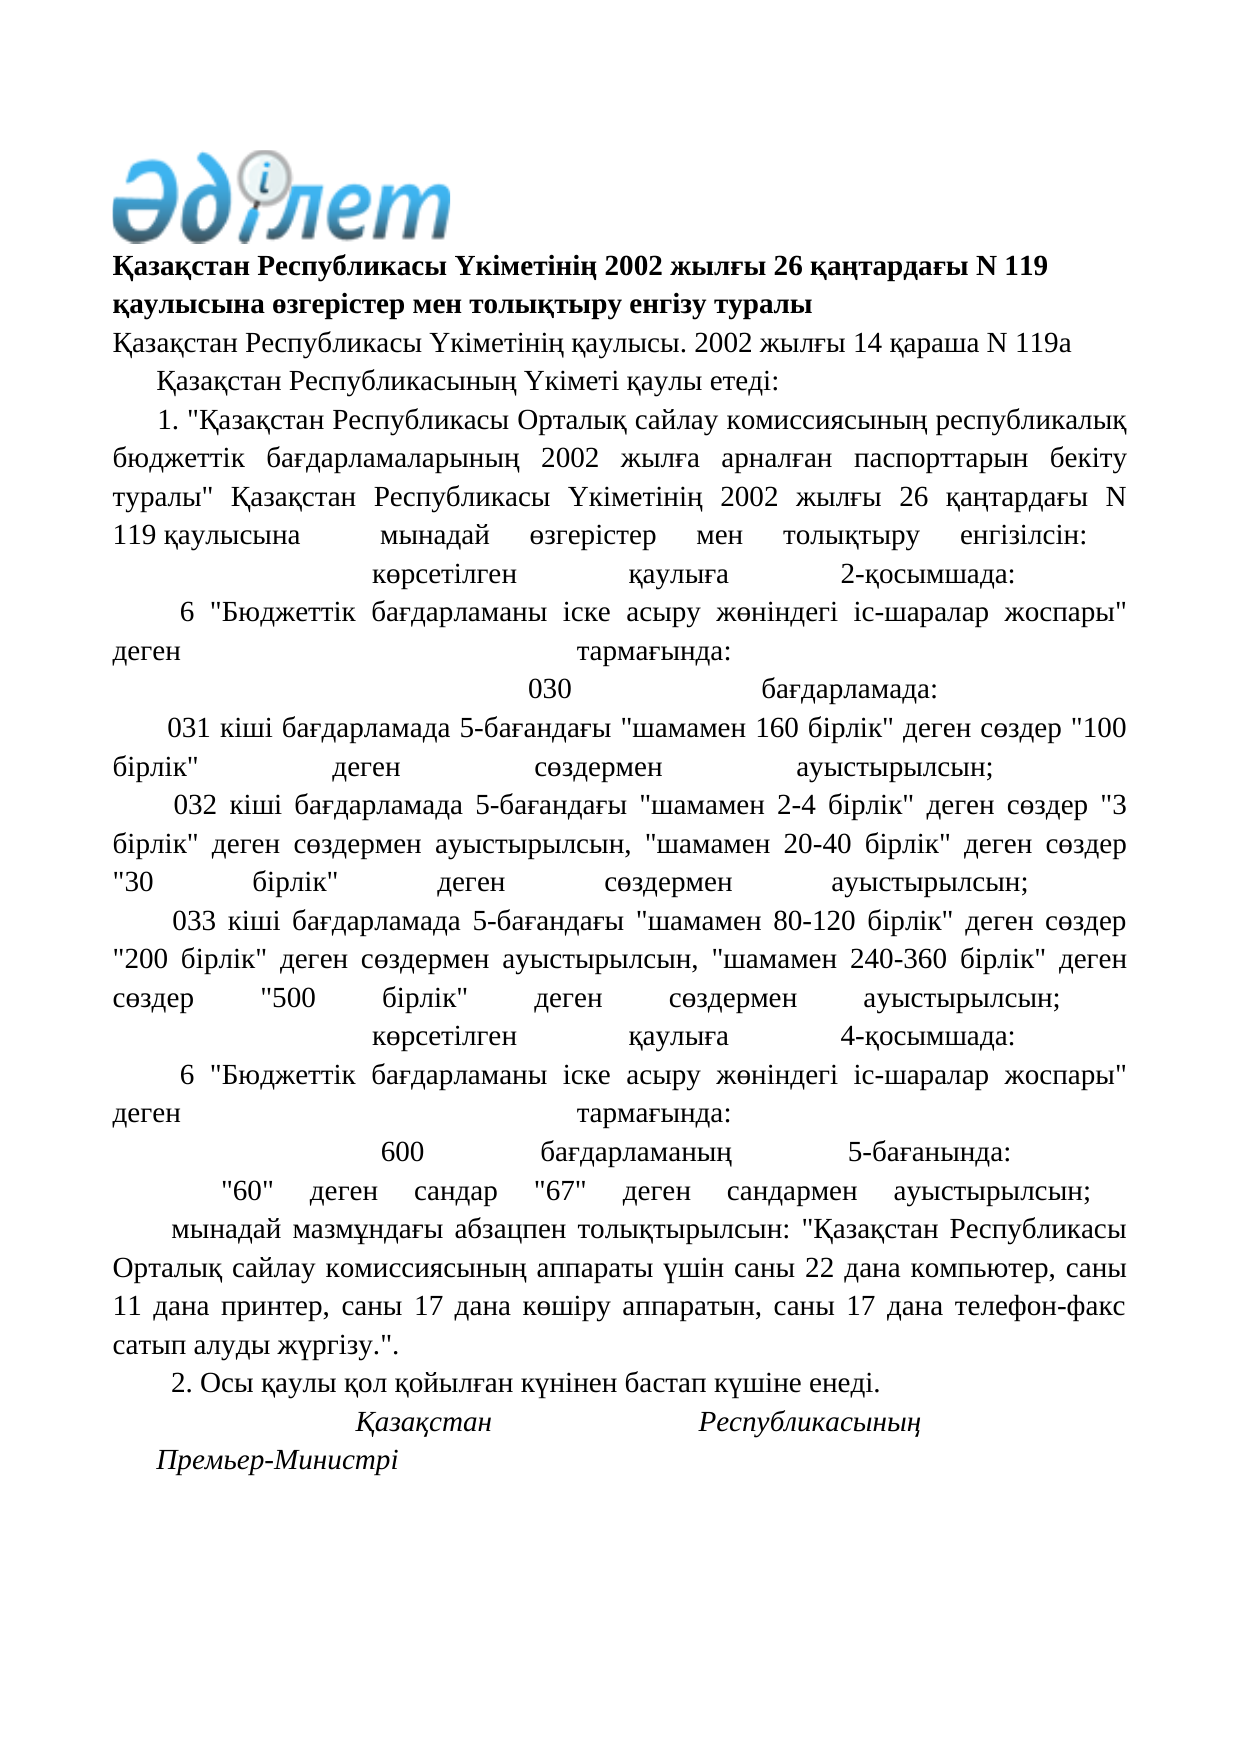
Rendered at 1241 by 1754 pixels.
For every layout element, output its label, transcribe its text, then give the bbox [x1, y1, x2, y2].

text 1. "Қазақстан Республикасы Орталық сайлау комиссиясының республикалық бюджеттік бағдарламаларының 2002 жылға арналған паспорттарын бекіту туралы" Қазақстан Республикасы Үкіметінің 2002 жылғы 26 қаңтардағы N 119 қаулысына мынадай өзгерістер мен толықтыру енгізілсін: көрсетілген қаулыға 2-қосымшада: 6 "Бюджеттік бағдарламаны іске асыру жөніндегі іс-шаралар жоспары" деген тармағында: 030 бағдарламада: 031 кіші бағдарламада 5-бағандағы "шамамен 160 бірлік" деген сөздер "100 бірлік" деген сөздермен ауыстырылсын; 032 кіші бағдарламада 5-бағандағы "шамамен 2-4 бірлік" деген сөздер "3 бірлік" деген сөздермен ауыстырылсын, "шамамен 20-40 бірлік" деген сөздер "30 бірлік" деген сөздермен ауыстырылсын; 033 кіші бағдарламада 5-бағандағы "шамамен 80-120 бірлік" деген сөздер "200 бірлік" деген сөздермен ауыстырылсын, "шамамен 240-360 бірлік" деген сөздер "500 бірлік" деген сөздермен ауыстырылсын; көрсетілген қаулыға 4-қосымшада: 6 "Бюджеттік бағдарламаны іске асыру жөніндегі іс-шаралар жоспары" деген тармағында: 600 бағдарламаның 5-бағанында: "60" деген сандар "67" деген сандармен ауыстырылсын; мынадай мазмұндағы абзацпен толықтырылсын: "Қазақстан Республикасы Орталық сайлау комиссиясының аппараты үшін саны 22 дана компьютер, саны 11 дана принтер, саны 17 дана көшіру аппаратын, саны 17 дана телефон-факс сатып алуды жүргізу.". [112, 402, 1128, 1360]
text 2. Осы қаулы қол қойылған күнінен бастап күшіне енеді. [112, 1365, 1128, 1399]
picture [112, 150, 451, 244]
text Қазақстан Республикасының Үкіметі қаулы етеді: [112, 363, 1128, 397]
text Қазақстан Республикасы Үкіметінің 2002 жылғы 26 қаңтардағы N 119 қаулысына өзгерістер мен толықтыру енгізу туралы [112, 248, 1128, 320]
text Қазақстан Республикасы Үкіметінің қаулысы. 2002 жылғы 14 қараша N 119а [112, 325, 1128, 358]
text Қазақстан Республикасының Премьер-Министрі [112, 1404, 1128, 1476]
